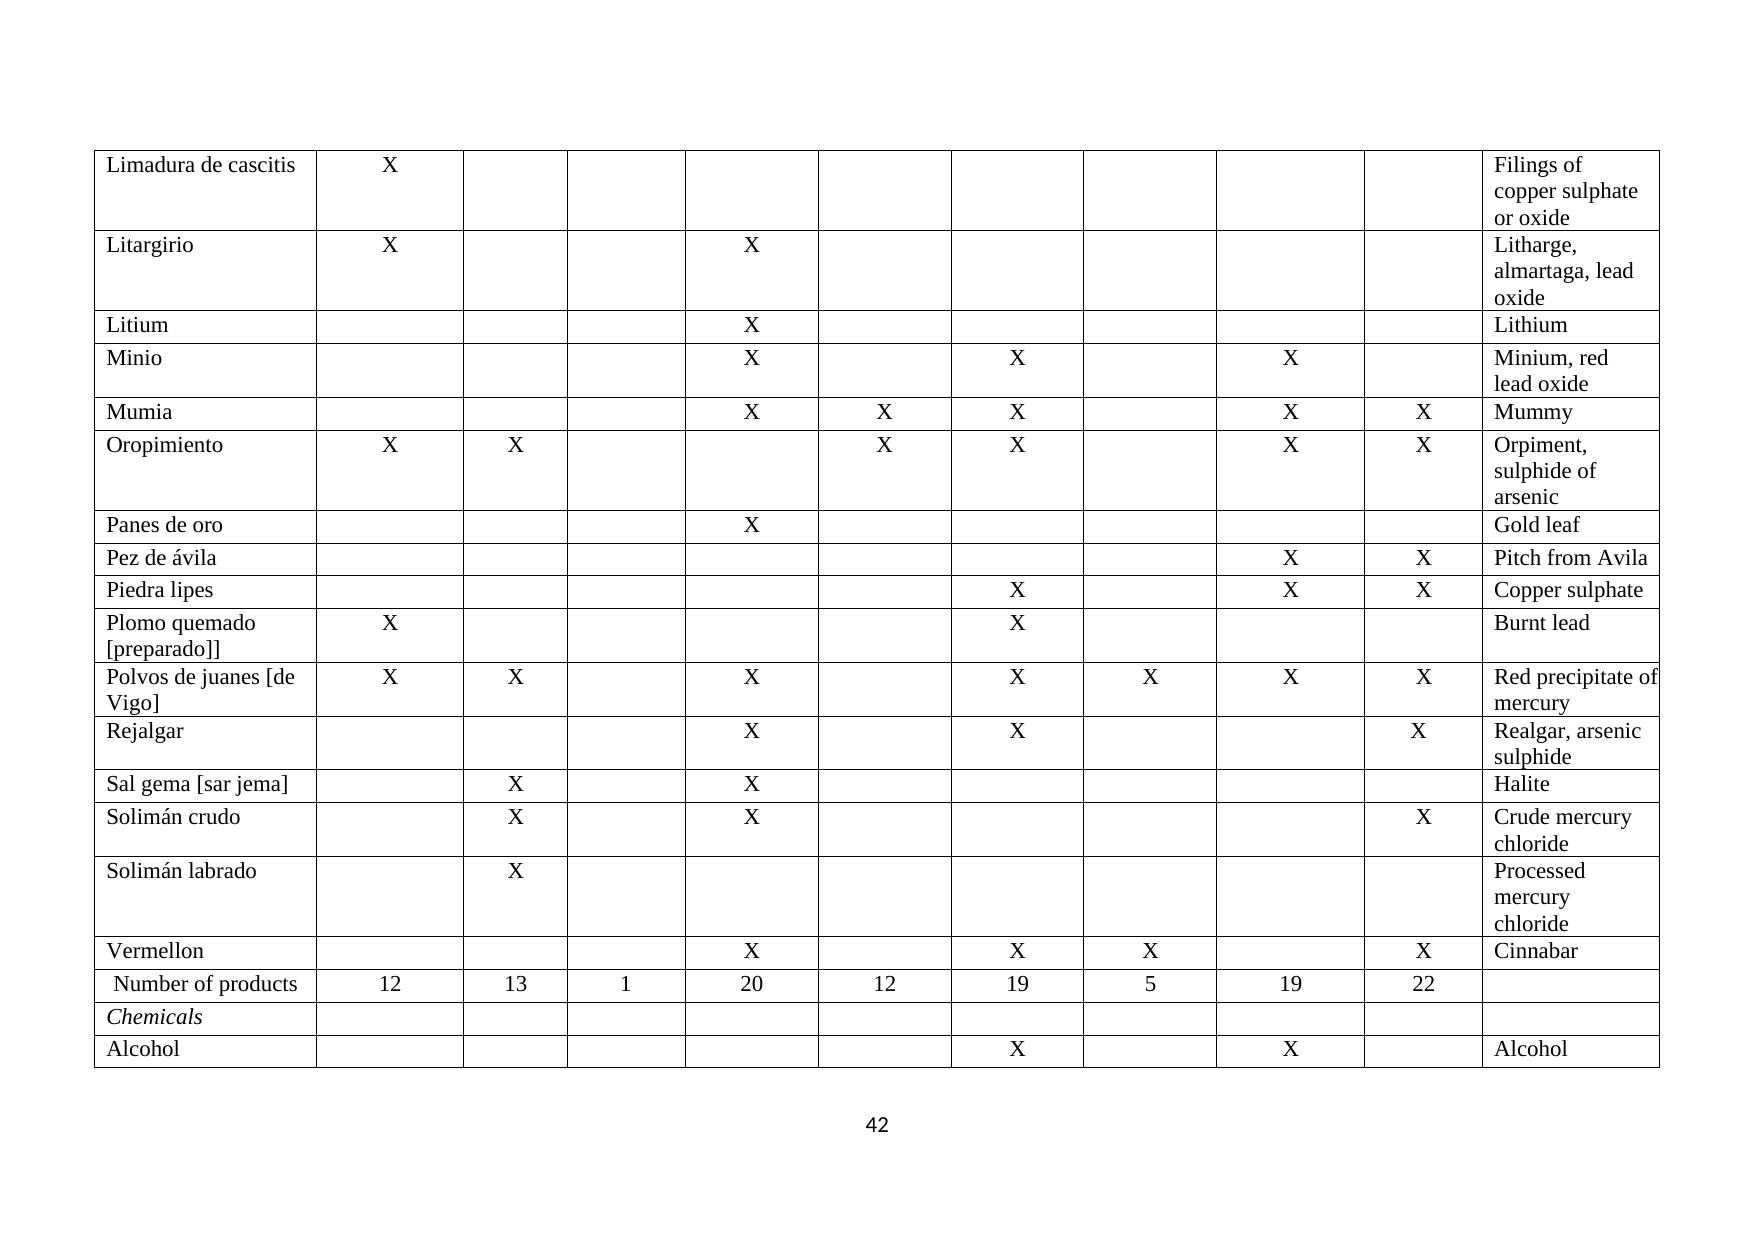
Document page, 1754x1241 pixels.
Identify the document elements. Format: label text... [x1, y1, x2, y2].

table_cell X [686, 398, 818, 429]
table_cell 13 [464, 970, 567, 1002]
table_cell [464, 937, 567, 969]
table_cell X [952, 609, 1083, 662]
table_cell X [1365, 717, 1482, 769]
table_cell [317, 770, 463, 802]
table_cell X [952, 576, 1083, 608]
table_cell [686, 576, 818, 608]
table_cell [317, 344, 463, 397]
table_cell [1217, 511, 1364, 542]
table_cell [1084, 717, 1216, 769]
table_cell X [464, 803, 567, 856]
table_cell [1217, 1003, 1364, 1034]
table_cell [317, 1036, 463, 1067]
table_cell [317, 937, 463, 969]
table_cell X [952, 398, 1083, 429]
table_cell [568, 663, 685, 716]
table_cell [1084, 770, 1216, 802]
table_cell [568, 857, 685, 936]
table_cell X [1084, 937, 1216, 969]
table_cell [317, 803, 463, 856]
table_cell X [952, 344, 1083, 397]
table_cell X [1217, 544, 1364, 575]
table_cell [1217, 231, 1364, 310]
table_cell X [317, 231, 463, 310]
table_cell Pitch from Avila [1483, 544, 1659, 575]
table_cell [464, 511, 567, 542]
table_cell [1365, 311, 1482, 343]
table_cell Gold leaf [1483, 511, 1659, 542]
table_cell X [686, 803, 818, 856]
table_cell [686, 609, 818, 662]
table_cell [568, 544, 685, 575]
table_cell X [1084, 663, 1216, 716]
table_cell [1084, 576, 1216, 608]
table_cell [1084, 1003, 1216, 1034]
table_cell [1084, 609, 1216, 662]
table_cell Solimán labrado [95, 857, 316, 936]
table_cell Piedra lipes [95, 576, 316, 608]
table_cell [1217, 609, 1364, 662]
table_cell X [464, 663, 567, 716]
table_cell [952, 1003, 1083, 1034]
table_cell [568, 431, 685, 510]
table_cell [464, 609, 567, 662]
table_cell Cinnabar [1483, 937, 1659, 969]
table_cell X [686, 770, 818, 802]
table_cell [1084, 311, 1216, 343]
table_cell Copper sulphate [1483, 576, 1659, 608]
table_cell Minium, red lead oxide [1483, 344, 1659, 397]
table_cell [1365, 1036, 1482, 1067]
table_cell [952, 857, 1083, 936]
table_cell Minio [95, 344, 316, 397]
table_cell Mumia [95, 398, 316, 429]
table_cell X [317, 431, 463, 510]
table_cell Litargirio [95, 231, 316, 310]
table_cell [1365, 344, 1482, 397]
table_cell X [1365, 398, 1482, 429]
table_cell X [686, 231, 818, 310]
table_cell Processed mercury chloride [1483, 857, 1659, 936]
table_cell [568, 937, 685, 969]
table_cell [464, 398, 567, 429]
table_cell X [819, 431, 951, 510]
table_cell [317, 544, 463, 575]
table_cell [464, 231, 567, 310]
table_cell X [317, 609, 463, 662]
table_cell [1365, 151, 1482, 230]
table_cell X [952, 663, 1083, 716]
table_cell [1365, 231, 1482, 310]
table_cell [1084, 151, 1216, 230]
table_cell [819, 770, 951, 802]
table_cell [568, 231, 685, 310]
table_cell Panes de oro [95, 511, 316, 542]
table_cell [568, 576, 685, 608]
table_cell Rejalgar [95, 717, 316, 769]
table_cell [317, 576, 463, 608]
table_cell X [464, 770, 567, 802]
table_cell Halite [1483, 770, 1659, 802]
table_cell [1365, 511, 1482, 542]
table_cell [464, 151, 567, 230]
table_cell X [819, 398, 951, 429]
table_cell [464, 1003, 567, 1034]
table_cell X [464, 857, 567, 936]
table_cell [819, 803, 951, 856]
table_cell Vermellon [95, 937, 316, 969]
table_cell 20 [686, 970, 818, 1002]
table_cell [819, 717, 951, 769]
table_cell Sal gema [sar jema] [95, 770, 316, 802]
table_cell [686, 1003, 818, 1034]
table_cell Chemicals [95, 1003, 316, 1034]
table_cell [819, 1036, 951, 1067]
table_cell Solimán crudo [95, 803, 316, 856]
table_cell [568, 1036, 685, 1067]
table_cell X [1365, 663, 1482, 716]
table_cell [317, 1003, 463, 1034]
table_cell [819, 609, 951, 662]
table_cell [1365, 1003, 1482, 1034]
table_cell Lithium [1483, 311, 1659, 343]
table_cell [1365, 857, 1482, 936]
table_cell Orpiment, sulphide of arsenic [1483, 431, 1659, 510]
table_cell [952, 803, 1083, 856]
table_cell X [952, 937, 1083, 969]
table_cell [317, 311, 463, 343]
table_cell [819, 857, 951, 936]
table_cell Alcohol [95, 1036, 316, 1067]
table_cell 19 [1217, 970, 1364, 1002]
table_cell [568, 311, 685, 343]
table_cell X [952, 717, 1083, 769]
table_cell Litharge, almartaga, lead oxide [1483, 231, 1659, 310]
table_cell [464, 576, 567, 608]
table_cell X [1217, 1036, 1364, 1067]
table_cell [1217, 803, 1364, 856]
table_cell [1084, 431, 1216, 510]
table_cell [1483, 970, 1659, 1002]
table_cell Oropimiento [95, 431, 316, 510]
table_cell [819, 1003, 951, 1034]
table_cell [568, 717, 685, 769]
table_cell X [1365, 544, 1482, 575]
table_cell [819, 576, 951, 608]
table_cell [686, 1036, 818, 1067]
table_cell [952, 151, 1083, 230]
table_cell Burnt lead [1483, 609, 1659, 662]
table_cell [1217, 717, 1364, 769]
table_cell [1365, 609, 1482, 662]
table_cell [1217, 857, 1364, 936]
table_cell Red precipitate of mercury [1483, 663, 1659, 716]
table_cell X [317, 151, 463, 230]
table_cell Pez de ávila [95, 544, 316, 575]
table_cell X [1217, 344, 1364, 397]
table_cell Alcohol [1483, 1036, 1659, 1067]
table_cell [819, 311, 951, 343]
table_cell [1217, 311, 1364, 343]
table_cell [568, 151, 685, 230]
table_cell X [1365, 576, 1482, 608]
table_cell X [317, 663, 463, 716]
table_cell [568, 1003, 685, 1034]
table_cell [1483, 1003, 1659, 1034]
table_cell [686, 857, 818, 936]
table_cell [568, 803, 685, 856]
table_cell 22 [1365, 970, 1482, 1002]
table_cell Crude mercury chloride [1483, 803, 1659, 856]
table_cell 12 [317, 970, 463, 1002]
table_cell X [1217, 576, 1364, 608]
table_cell [1084, 344, 1216, 397]
table_cell X [1217, 398, 1364, 429]
table_cell 19 [952, 970, 1083, 1002]
table_cell [568, 770, 685, 802]
table_cell [464, 311, 567, 343]
table_cell [464, 344, 567, 397]
table_cell X [686, 717, 818, 769]
table_cell Litium [95, 311, 316, 343]
table_cell [819, 151, 951, 230]
table_cell Number of products [95, 970, 316, 1002]
table_cell X [1217, 663, 1364, 716]
table_cell [952, 544, 1083, 575]
table_cell [317, 398, 463, 429]
table_cell 5 [1084, 970, 1216, 1002]
table_cell 1 [568, 970, 685, 1002]
table_cell [1084, 511, 1216, 542]
table_cell [952, 311, 1083, 343]
table_cell X [686, 511, 818, 542]
table_cell X [1365, 803, 1482, 856]
table_cell [819, 663, 951, 716]
table_cell [1217, 151, 1364, 230]
table_cell [1084, 803, 1216, 856]
table_cell [952, 511, 1083, 542]
table_cell [952, 770, 1083, 802]
table_cell [1084, 1036, 1216, 1067]
table_cell [1217, 937, 1364, 969]
table_cell [464, 1036, 567, 1067]
table_cell [1084, 857, 1216, 936]
table_cell [317, 857, 463, 936]
table_cell [686, 151, 818, 230]
table_cell [568, 609, 685, 662]
table_cell Realgar, arsenic sulphide [1483, 717, 1659, 769]
table_cell [819, 344, 951, 397]
table_cell [1217, 770, 1364, 802]
table_cell X [464, 431, 567, 510]
table_cell [686, 431, 818, 510]
table_cell [317, 511, 463, 542]
table_cell [1084, 544, 1216, 575]
table_cell X [686, 937, 818, 969]
table_cell Plomo quemado [preparado]] [95, 609, 316, 662]
table_cell 12 [819, 970, 951, 1002]
table_cell [464, 717, 567, 769]
table_cell [317, 717, 463, 769]
table_cell [464, 544, 567, 575]
table_cell [568, 511, 685, 542]
table_cell X [1365, 431, 1482, 510]
table_cell [568, 344, 685, 397]
table_cell [952, 231, 1083, 310]
table_cell X [1365, 937, 1482, 969]
table_cell [1084, 231, 1216, 310]
table_cell [819, 937, 951, 969]
table_cell X [686, 311, 818, 343]
table_cell X [686, 344, 818, 397]
table_cell [568, 398, 685, 429]
table_cell Polvos de juanes [de Vigo] [95, 663, 316, 716]
table_cell [686, 544, 818, 575]
table_cell X [686, 663, 818, 716]
table_cell [819, 544, 951, 575]
table_cell Filings of copper sulphate or oxide [1483, 151, 1659, 230]
table_cell [819, 511, 951, 542]
table_cell [1084, 398, 1216, 429]
table_cell [819, 231, 951, 310]
table_cell Limadura de cascitis [95, 151, 316, 230]
table_cell X [952, 1036, 1083, 1067]
table_cell X [952, 431, 1083, 510]
table_cell [1365, 770, 1482, 802]
table_cell Mummy [1483, 398, 1659, 429]
table_cell X [1217, 431, 1364, 510]
